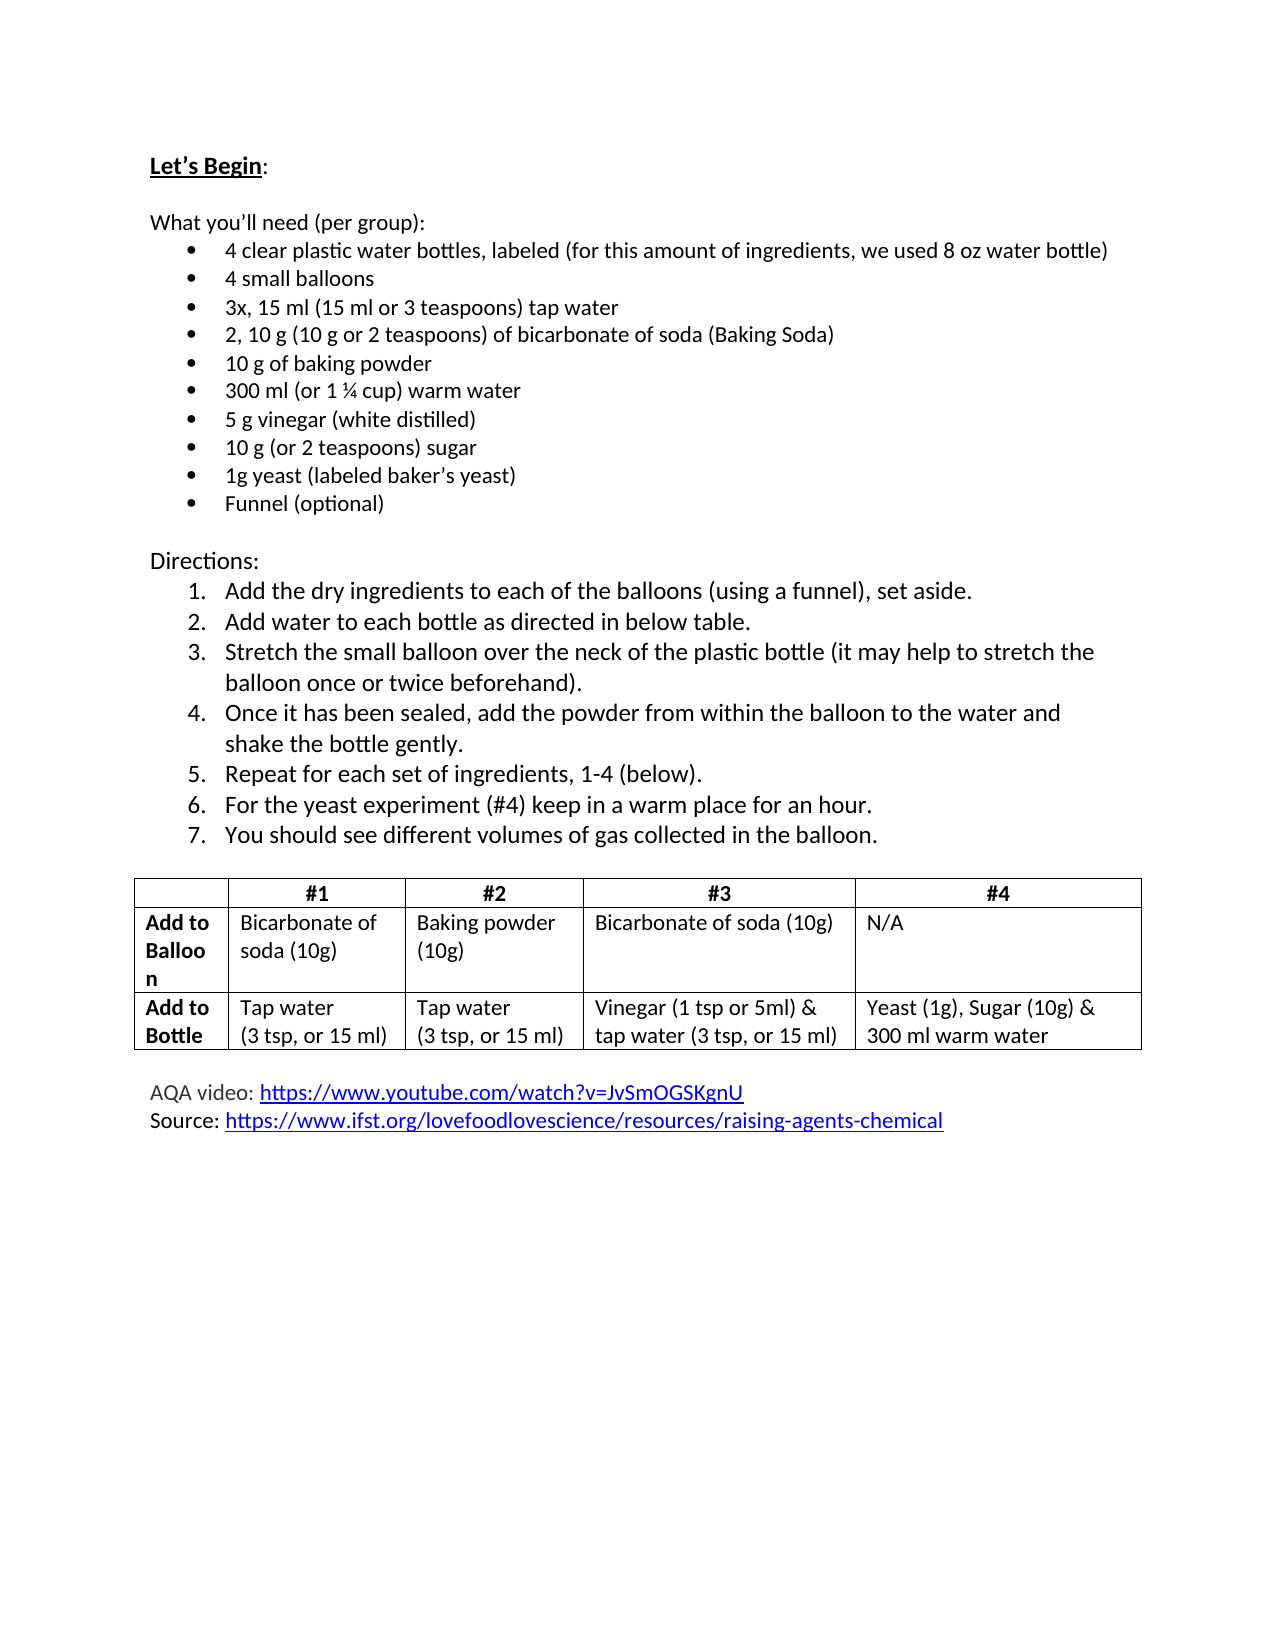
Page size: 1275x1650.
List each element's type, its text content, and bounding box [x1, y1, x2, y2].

text Let’s Begin: [150, 150, 1125, 181]
table_header #3 [584, 879, 855, 907]
table_cell Tap water (3 tsp, or 15 ml) [406, 993, 583, 1049]
list 5 g vinegar (white distilled) [187, 405, 1125, 433]
list 3x, 15 ml (15 ml or 3 teaspoons) tap water [187, 293, 1125, 321]
table_cell Add to Bottle [135, 993, 228, 1049]
text Directions: [150, 545, 1125, 575]
list Add water to each bottle as directed in below table. [187, 606, 1125, 636]
list Repeat for each set of ingredients, 1-4 (below). [187, 758, 1125, 789]
table_cell N/A [856, 908, 1141, 992]
list Once it has been sealed, add the powder from within the balloon to the water and shake the bottle gently. [187, 697, 1125, 758]
list 2, 10 g (10 g or 2 teaspoons) of bicarbonate of soda (Baking Soda) [187, 321, 1125, 349]
table_header #4 [856, 879, 1141, 907]
table_cell Baking powder (10g) [406, 908, 583, 992]
list Funnel (optional) [187, 489, 1125, 517]
list 10 g (or 2 teaspoons) sugar [187, 433, 1125, 461]
table_cell Bicarbonate of soda (10g) [584, 908, 855, 992]
text Source: https://www.ifst.org/lovefoodlovescience/resources/raising-agents-chemical [150, 1106, 1125, 1134]
list 4 clear plastic water bottles, labeled (for this amount of ingredients, we used 8 oz water bottle) [187, 237, 1125, 264]
table_cell Bicarbonate of soda (10g) [229, 908, 405, 992]
text AQA video: https://www.youtube.com/watch?v=JvSmOGSKgnU [259, 1078, 1125, 1106]
table_cell Yeast (1g), Sugar (10g) & 300 ml warm water [856, 993, 1141, 1049]
table_cell Vinegar (1 tsp or 5ml) & tap water (3 tsp, or 15 ml) [584, 993, 855, 1049]
table_cell Add to Balloon [135, 908, 228, 992]
list You should see different volumes of gas collected in the balloon. [187, 819, 1125, 850]
list 300 ml (or 1 ¼ cup) warm water [187, 377, 1125, 405]
table_header #2 [406, 879, 583, 907]
table_header [135, 879, 228, 907]
list 4 small balloons [187, 264, 1125, 293]
table_cell Tap water (3 tsp, or 15 ml) [229, 993, 405, 1049]
text What you’ll need (per group): [150, 208, 1125, 237]
list 1g yeast (labeled baker’s yeast) [187, 461, 1125, 489]
table_header #1 [229, 879, 405, 907]
list For the yeast experiment (#4) keep in a warm place for an hour. [187, 789, 1125, 819]
list Stretch the small balloon over the neck of the plastic bottle (it may help to stretch the balloon once or twice beforehand). [187, 636, 1125, 697]
list Add the dry ingredients to each of the balloons (using a funnel), set aside. [187, 575, 1125, 606]
list 10 g of baking powder [187, 349, 1125, 377]
